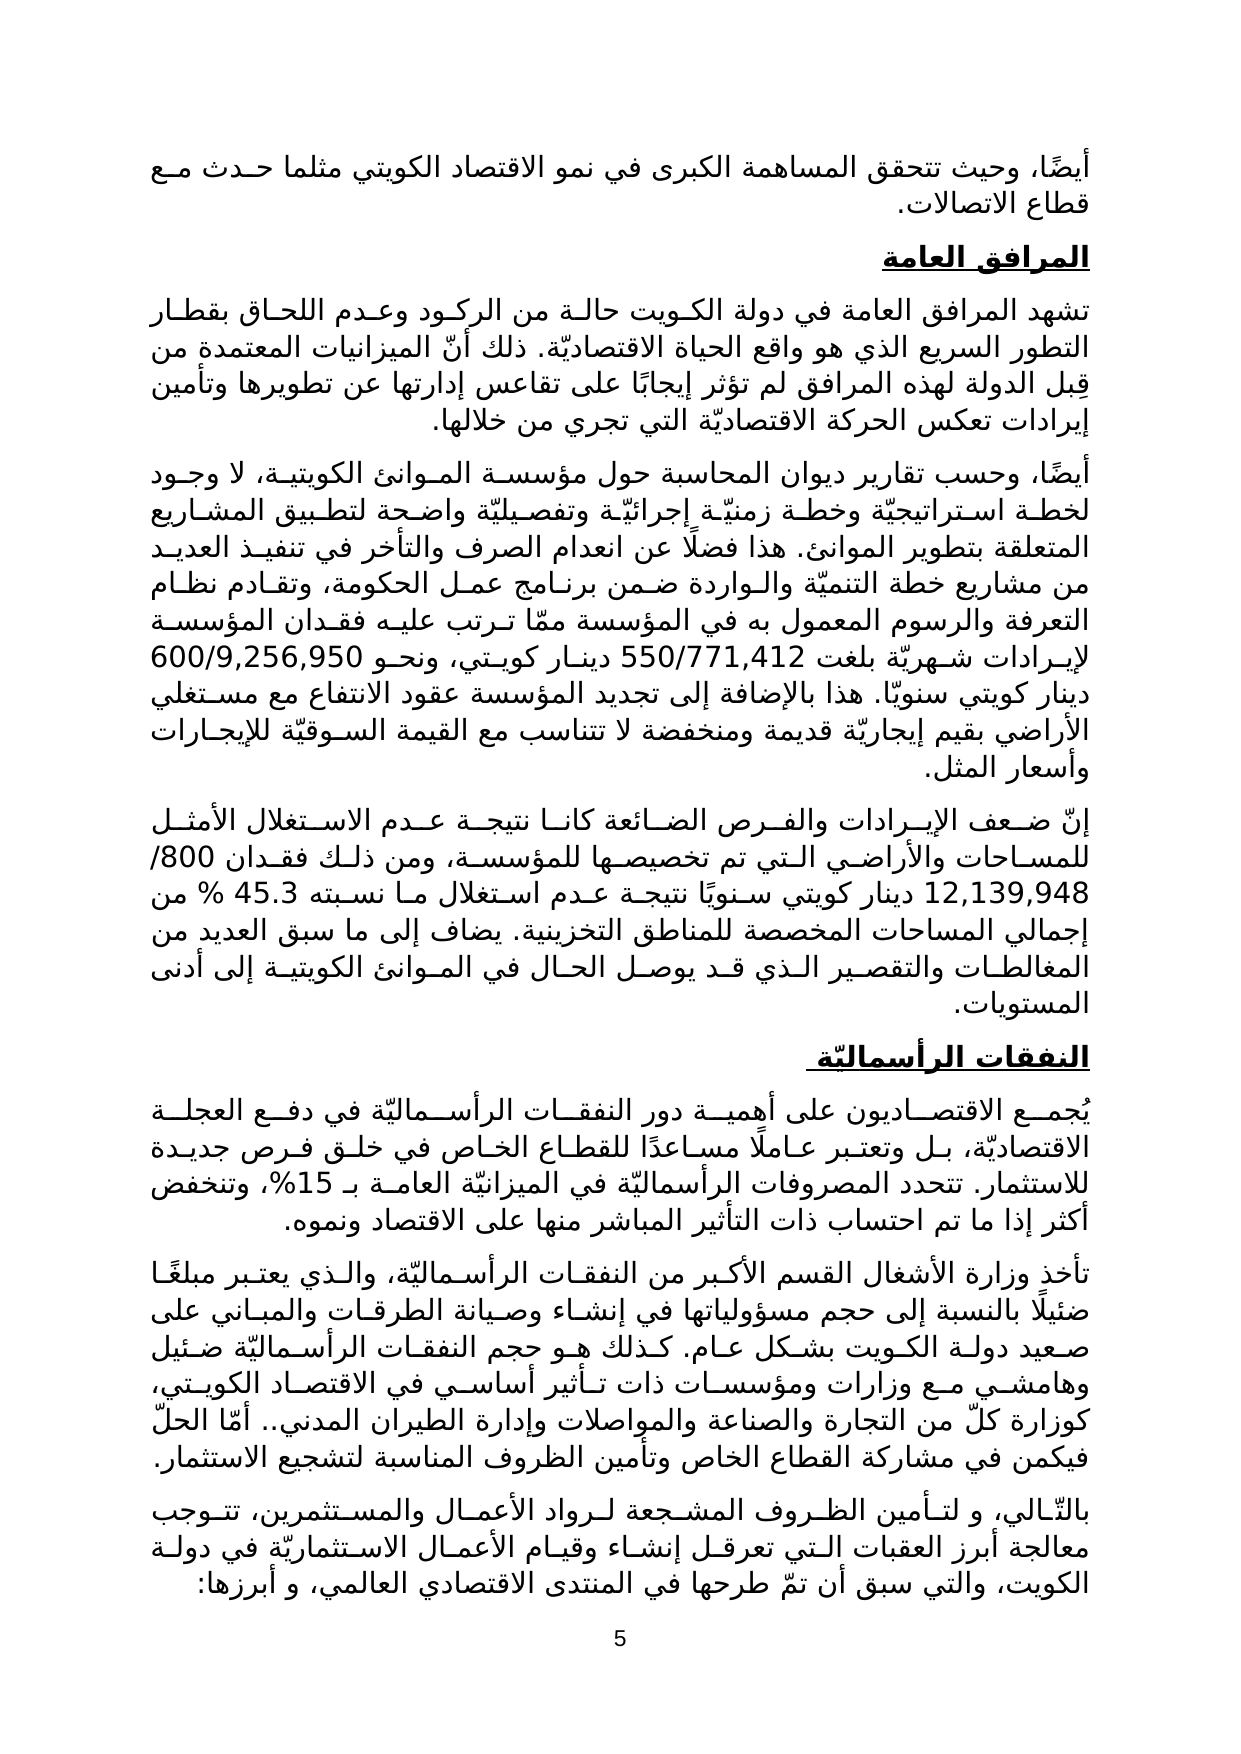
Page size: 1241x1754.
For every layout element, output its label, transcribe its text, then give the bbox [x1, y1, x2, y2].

text يُجمع الاقتصاديون على أهمية دور النفقات الرأسماليّة في دفع العجلة الاقتصاديّة، بل وتعتبر عاملًا مساعدًا للقطاع الخاص في خلق فرص جديدة للاستثمار. تتحدد المصروفات الرأسماليّة في الميزانيّة العامة بـ 15%، وتنخفض أكثر إذا ما تم احتساب ذات التأثير المباشر منها على الاقتصاد ونموه. [150, 1093, 1090, 1237]
text المرافق العامة [150, 240, 1090, 274]
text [150, 150, 1090, 221]
text بالتّالي، و لتأمين الظروف المشجعة لرواد الأعمال والمستثمرين، تتوجب معالجة أبرز العقبات التي تعرقل إنشاء وقيام الأعمال الاستثماريّة في دولة الكويت، والتي سبق أن تمّ طرحها في المنتدى الاقتصادي العالمي، و أبرزها: [150, 1493, 1090, 1601]
text إنّ ضعف الإيرادات والفرص الضائعة كانا نتيجة عدم الاستغلال الأمثل للمساحات والأراضي التي تم تخصيصها للمؤسسة، ومن ذلك فقدان 800/ 12,139,948 دينار كويتي سنويًا نتيجة عدم استغلال ما نسبته 45.3 % من إجمالي المساحات المخصصة للمناطق التخزينية. يضاف إلى ما سبق العديد من المغالطات والتقصير الذي قد يوصل الحال في الموانئ الكويتية إلى أدنى المستويات. [150, 803, 1090, 1021]
text تشهد المرافق العامة في دولة الكويت حالة من الركود وعدم اللحاق بقطار التطور السريع الذي هو واقع الحياة الاقتصاديّة. ذلك أنّ الميزانيات المعتمدة من قِبل الدولة لهذه المرافق لم تؤثر إيجابًا على تقاعس إدارتها عن تطويرها وتأمين إيرادات تعكس الحركة الاقتصاديّة التي تجري من خلالها. [150, 293, 1090, 437]
text تأخذ وزارة الأشغال القسم الأكبر من النفقات الرأسماليّة، والذي يعتبر مبلغًا ضئيلًا بالنسبة إلى حجم مسؤولياتها في إنشاء وصيانة الطرقات والمباني على صعيد دولة الكويت بشكل عام. كذلك هو حجم النفقات الرأسماليّة ضئيل وهامشي مع وزارات ومؤسسات ذات تأثير أساسي في الاقتصاد الكويتي، كوزارة كلّ من التجارة والصناعة والمواصلات وإدارة الطيران المدني.. أمّا الحلّ فيكمن في مشاركة القطاع الخاص وتأمين الظروف المناسبة لتشجيع الاستثمار. [150, 1257, 1090, 1474]
text النفقات الرأسماليّة [150, 1040, 1090, 1074]
text أيضًا، وحسب تقارير ديوان المحاسبة حول مؤسسة الموانئ الكويتية، لا وجود لخطة استراتيجيّة وخطة زمنيّة إجرائيّة وتفصيليّة واضحة لتطبيق المشاريع المتعلقة بتطوير الموانئ. هذا فضلًا عن انعدام الصرف والتأخر في تنفيذ العديد من مشاريع خطة التنميّة والواردة ضمن برنامج عمل الحكومة، وتقادم نظام التعرفة والرسوم المعمول به في المؤسسة ممّا ترتب عليه فقدان المؤسسة لإيرادات شهريّة بلغت 550/771,412 دينار كويتي، ونحو 600/9,256,950 دينار كويتي سنويّا. هذا بالإضافة إلى تجديد المؤسسة عقود الانتفاع مع مستغلي الأراضي بقيم إيجاريّة قديمة ومنخفضة لا تتناسب مع القيمة السوقيّة للإيجارات وأسعار المثل. [150, 457, 1090, 784]
